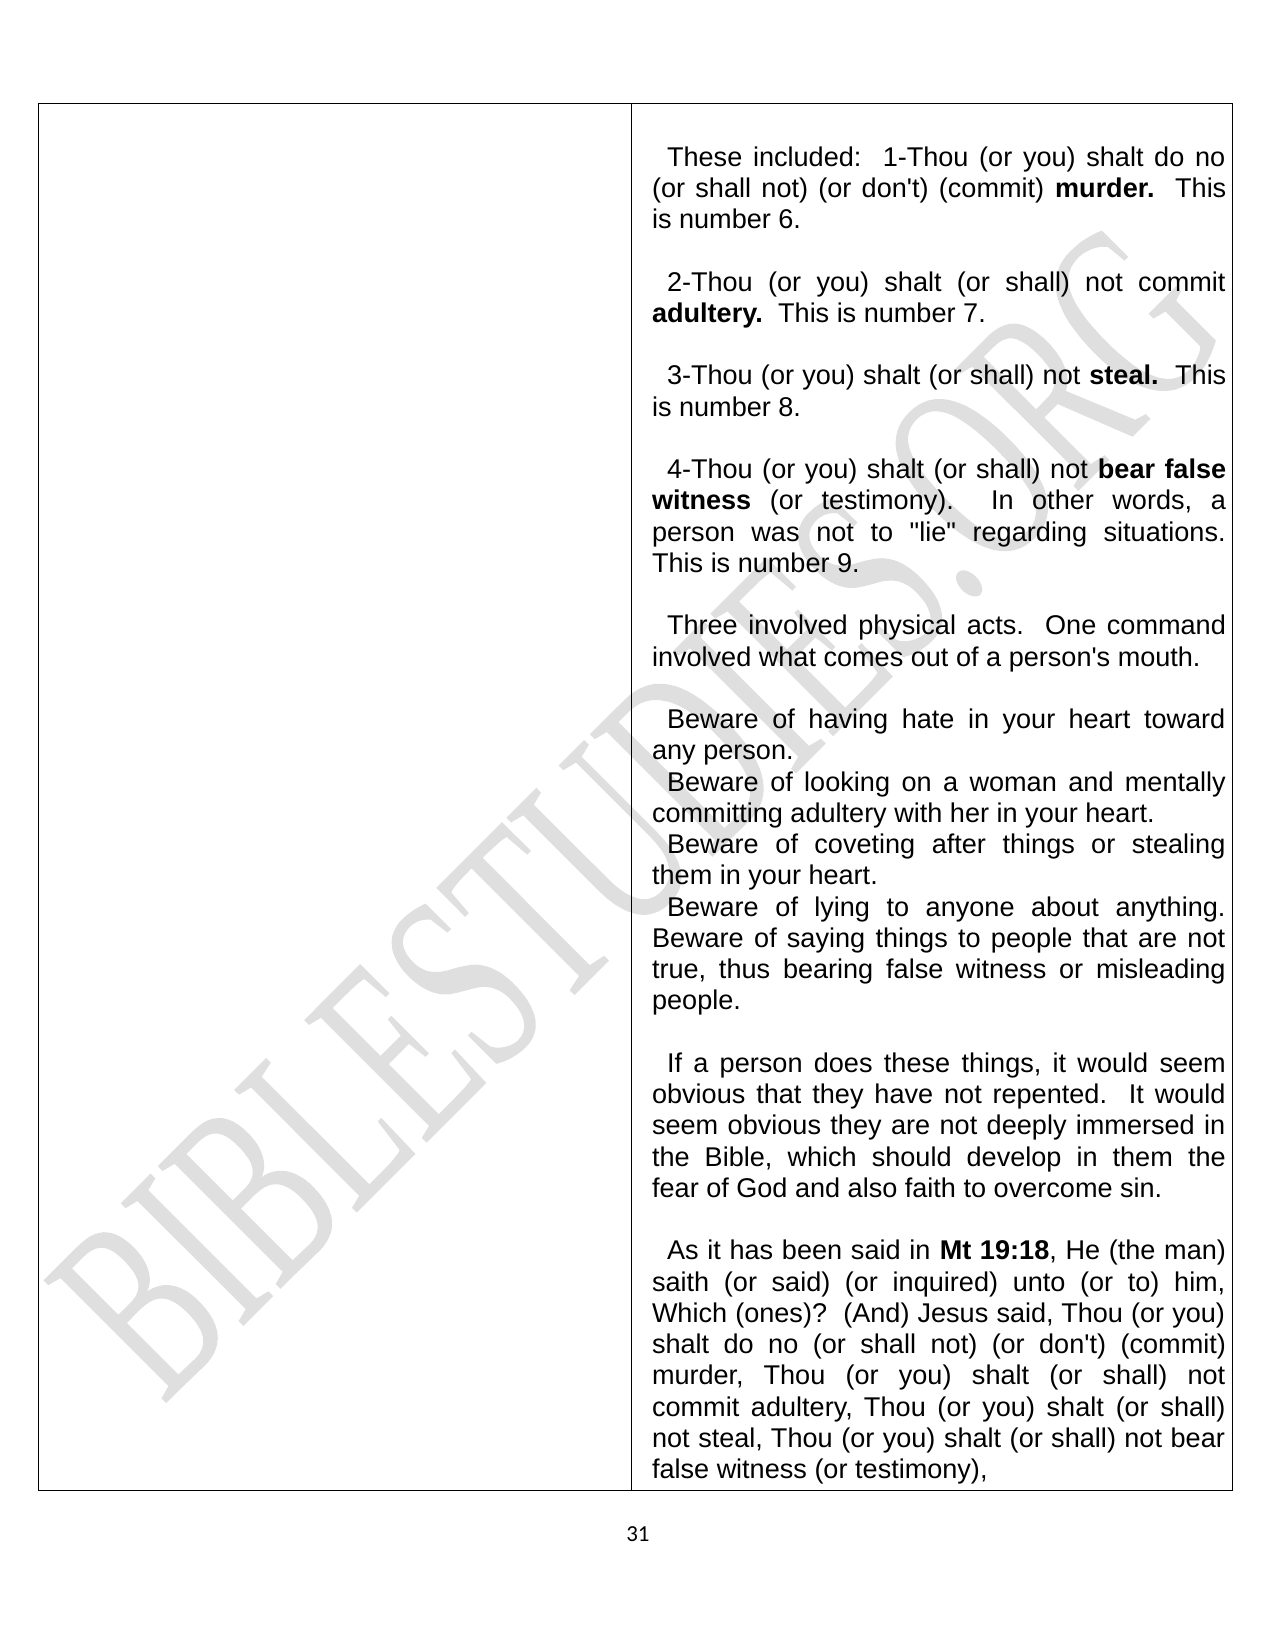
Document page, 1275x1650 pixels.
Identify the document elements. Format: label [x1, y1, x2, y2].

table_header [39, 104, 631, 1490]
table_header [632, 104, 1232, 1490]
